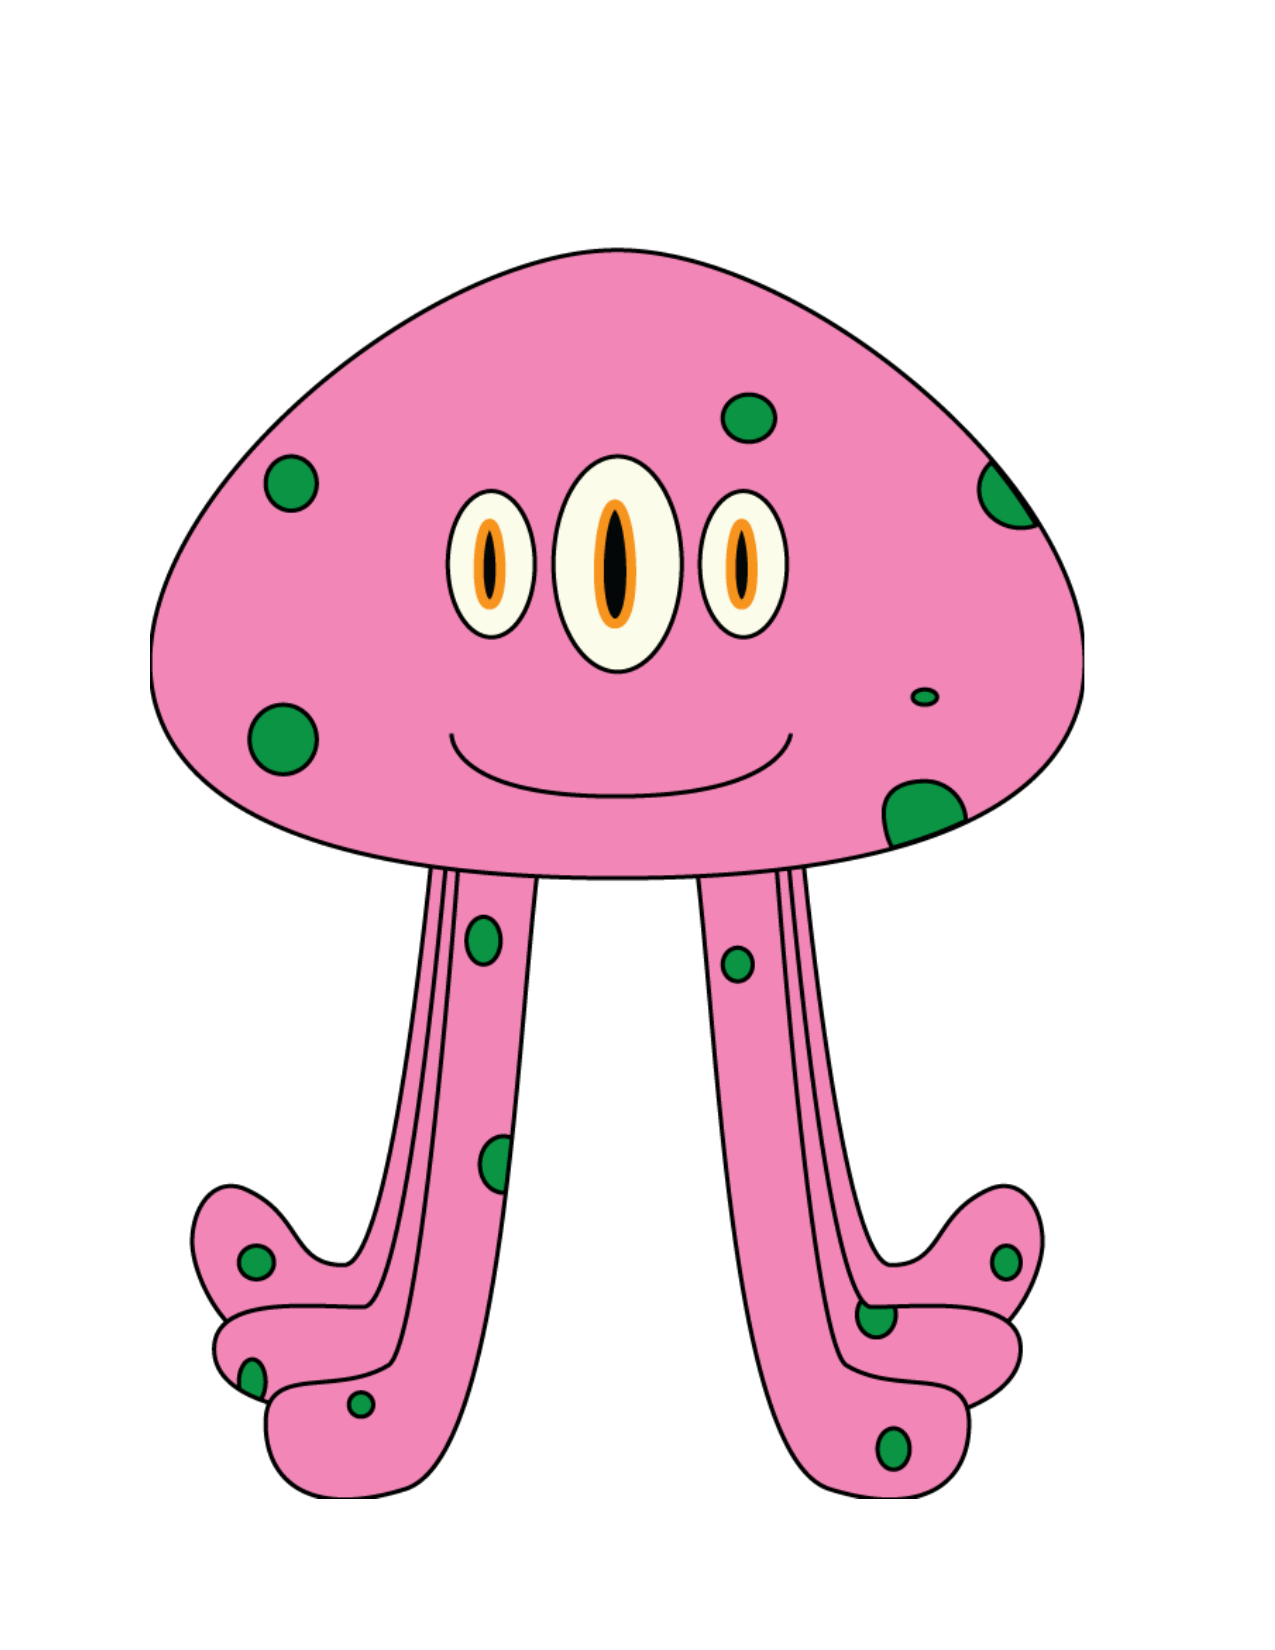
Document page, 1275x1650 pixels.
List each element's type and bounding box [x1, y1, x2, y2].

picture [150, 150, 1085, 1499]
